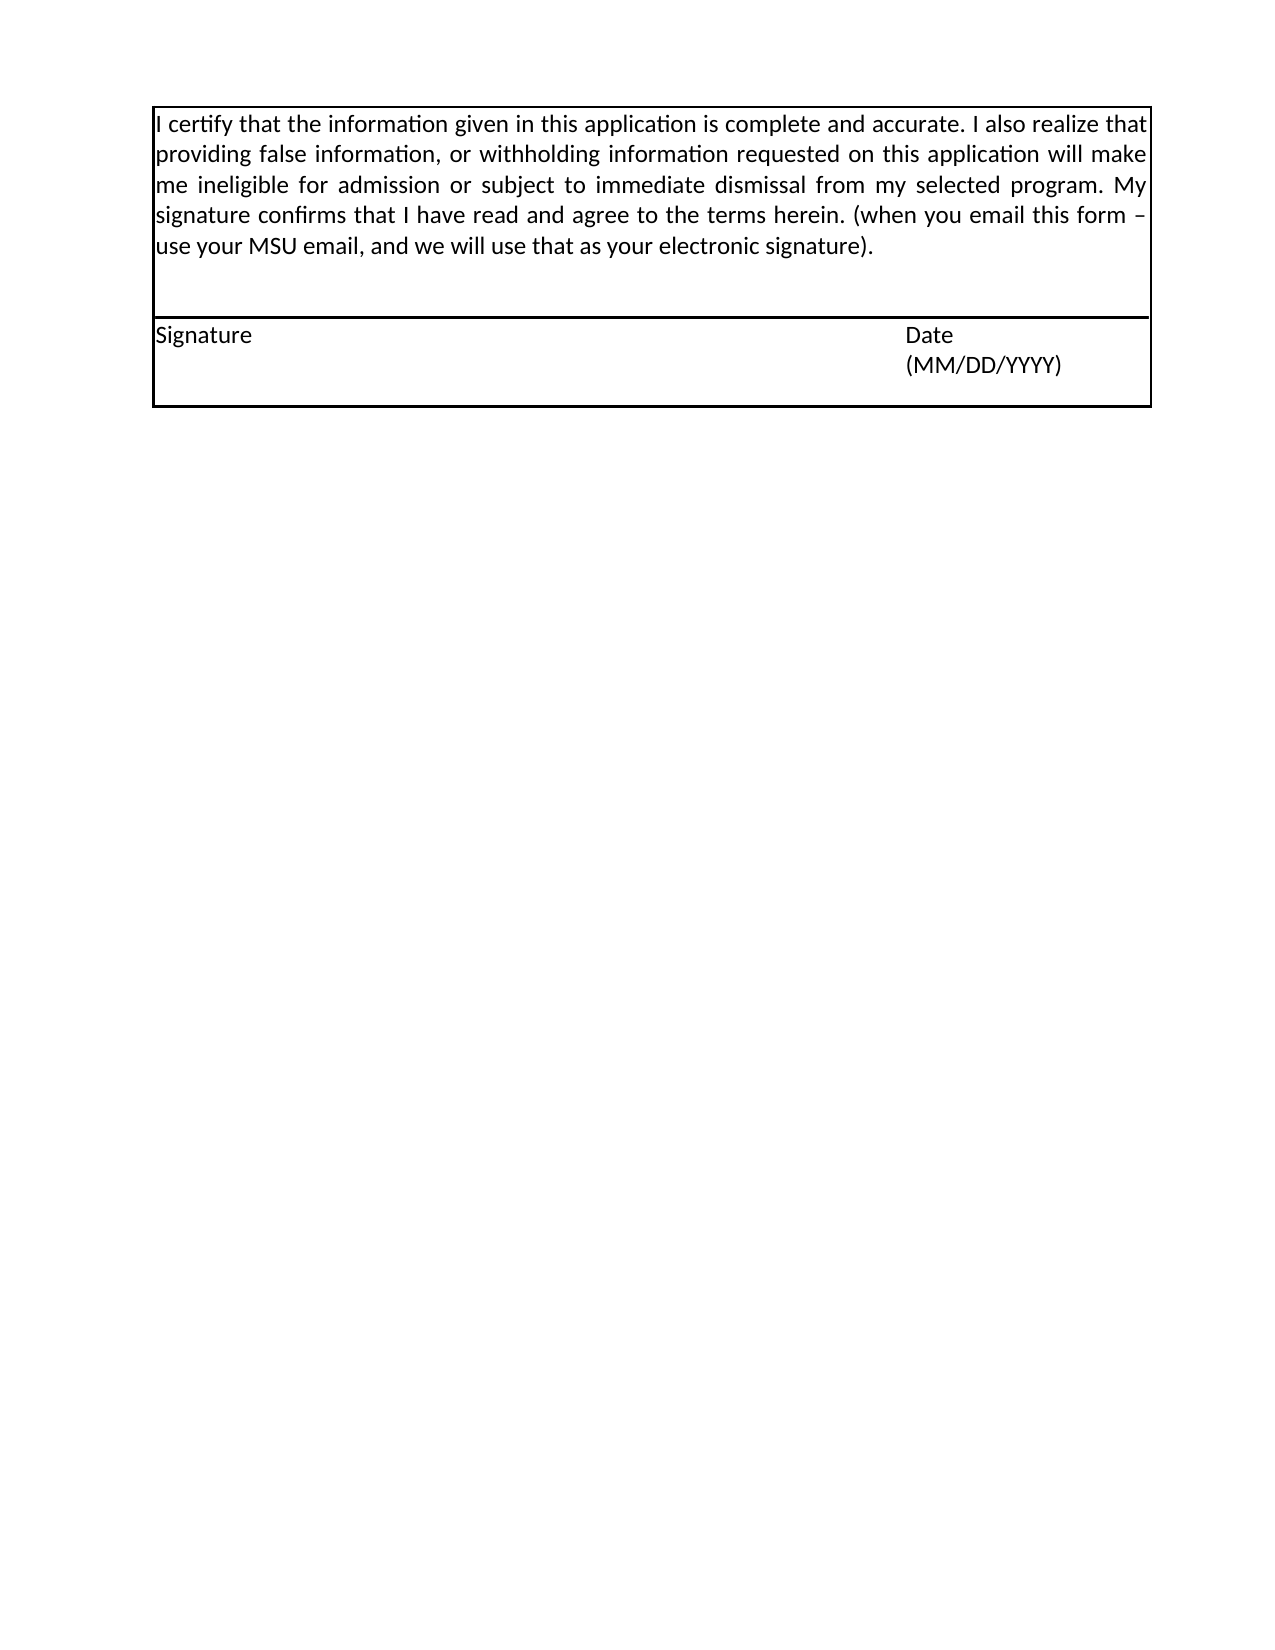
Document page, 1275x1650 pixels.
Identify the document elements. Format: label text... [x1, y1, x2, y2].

table_header I certify that the information given in this application is complete and accurate. I also realize that providing false information, or withholding information requested on this application will make me ineligible for admission or subject to immediate dismissal from my selected program. My signature confirms that I have read and agree to the terms herein. (when you email this form – use your MSU email, and we will use that as your electronic signature). Signature Date (MM/DD/YYYY) [155, 108, 1150, 405]
